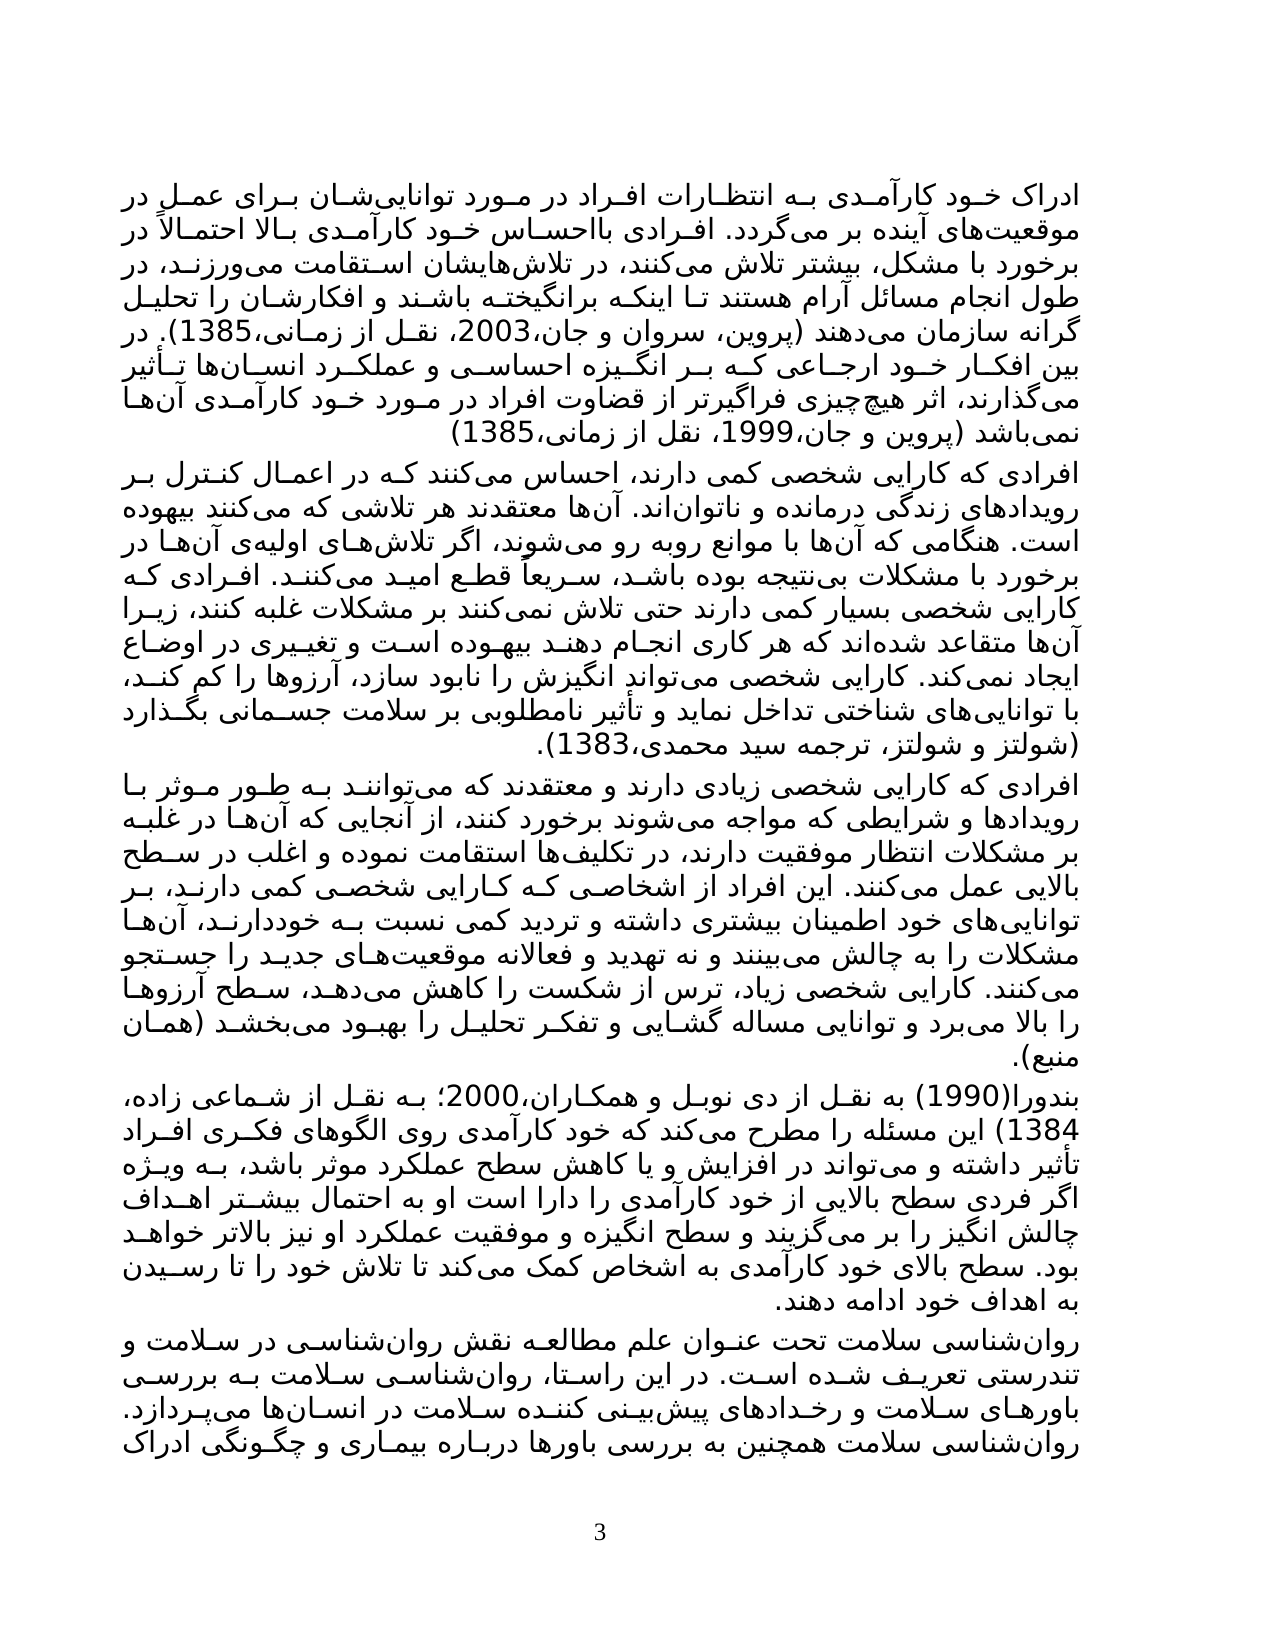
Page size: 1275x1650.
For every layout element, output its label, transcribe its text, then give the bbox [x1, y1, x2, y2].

subtitle افرادی که کارایی شخصی زیادی دارند و معتقدند که می‌توانند به طور موثر با رویدادها و شرایطی که مواجه می‌شوند برخورد کنند، از آنجایی که آن‌ها در غلبه بر مشکلات انتظار موفقیت دارند، در تکلیف‌ها استقامت نموده و اغلب در سطح بالایی عمل می‌کنند. این افراد از اشخاصی که کارایی شخصی کمی دارند، بر توانایی‌های خود اطمینان بیشتری داشته و تردید کمی نسبت به خوددارند، آن‌ها مشکلات را به چالش می‌بینند و نه تهدید و فعالانه موقعیت‌های جدید را جستجو می‌کنند. کارایی شخصی زیاد، ترس از شکست را کاهش می‌دهد، سطح آرزوها را بالا می‌برد و توانایی مساله گشایی و تفکر تحلیل را بهبود می‌بخشد (همان منبع). [122, 768, 1080, 1073]
subtitle ادراک خود کارآمدی به انتظارات افراد در مورد توانایی‌شان برای عمل در موقعیت‌های آینده بر می‌گردد. افرادی بااحساس خود کارآمدی بالا احتمالاً در برخورد با مشکل، بیشتر تلاش می‌کنند، در تلاش‌هایشان استقامت می‌ورزند، در طول انجام مسائل آرام هستند تا اینکه برانگیخته باشند و افکارشان را تحلیل گرانه سازمان می‌دهند (پروین، سروان و جان،2003، نقل از زمانی،1385). در بین افکار خود ارجاعی که بر انگیزه احساسی و عملکرد انسان‌ها تأثیر می‌گذارند، اثر هیچ‌چیزی فراگیرتر از قضاوت افراد در مورد خود کارآمدی آن‌ها نمی‌باشد (پروین و جان،1999، نقل از زمانی،1385) [122, 178, 1080, 450]
subtitle بندورا(1990) به نقل از دی نوبل و همکاران،2000؛ به نقل از شماعی زاده،1384) این مسئله را مطرح می‌کند که خود کارآمدی روی الگوهای فکری افراد تأثیر داشته و می‌تواند در افزایش و یا کاهش سطح عملکرد موثر باشد، به ویژه اگر فردی سطح بالایی از خود کارآمدی را دارا است او به احتمال بیشتر اهداف چالش انگیز را بر می‌گزیند و سطح انگیزه و موفقیت عملکرد او نیز بالاتر خواهد بود. سطح بالای خود کارآمدی به اشخاص کمک می‌کند تا تلاش خود را تا رسیدن به اهداف خود ادامه دهند. [122, 1080, 1080, 1317]
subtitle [122, 1324, 1080, 1459]
subtitle افرادی که کارایی شخصی کمی دارند، احساس می‌کنند که در اعمال کنترل بر رویدادهای زندگی درمانده و ناتوان‌اند. آن‌ها معتقدند هر تلاشی که می‌کنند بیهوده است. هنگامی که آن‌ها با موانع روبه رو می‌شوند، اگر تلاش‌های اولیه‌ی آن‌ها در برخورد با مشکلات بی‌نتیجه بوده باشد، سریعاً قطع امید می‌کنند. افرادی که کارایی شخصی بسیار کمی دارند حتی تلاش نمی‌کنند بر مشکلات غلبه کنند، زیرا آن‌ها متقاعد شده‌اند که هر کاری انجام دهند بیهوده است و تغییری در اوضاع ایجاد نمی‌کند. کارایی شخصی می‌تواند انگیزش را نابود سازد، آرزوها را کم کند، با توانایی‌های شناختی تداخل نماید و تأثیر نامطلوبی بر سلامت جسمانی بگذارد (شولتز و شولتز، ترجمه سید محمدی،1383). [122, 456, 1080, 762]
